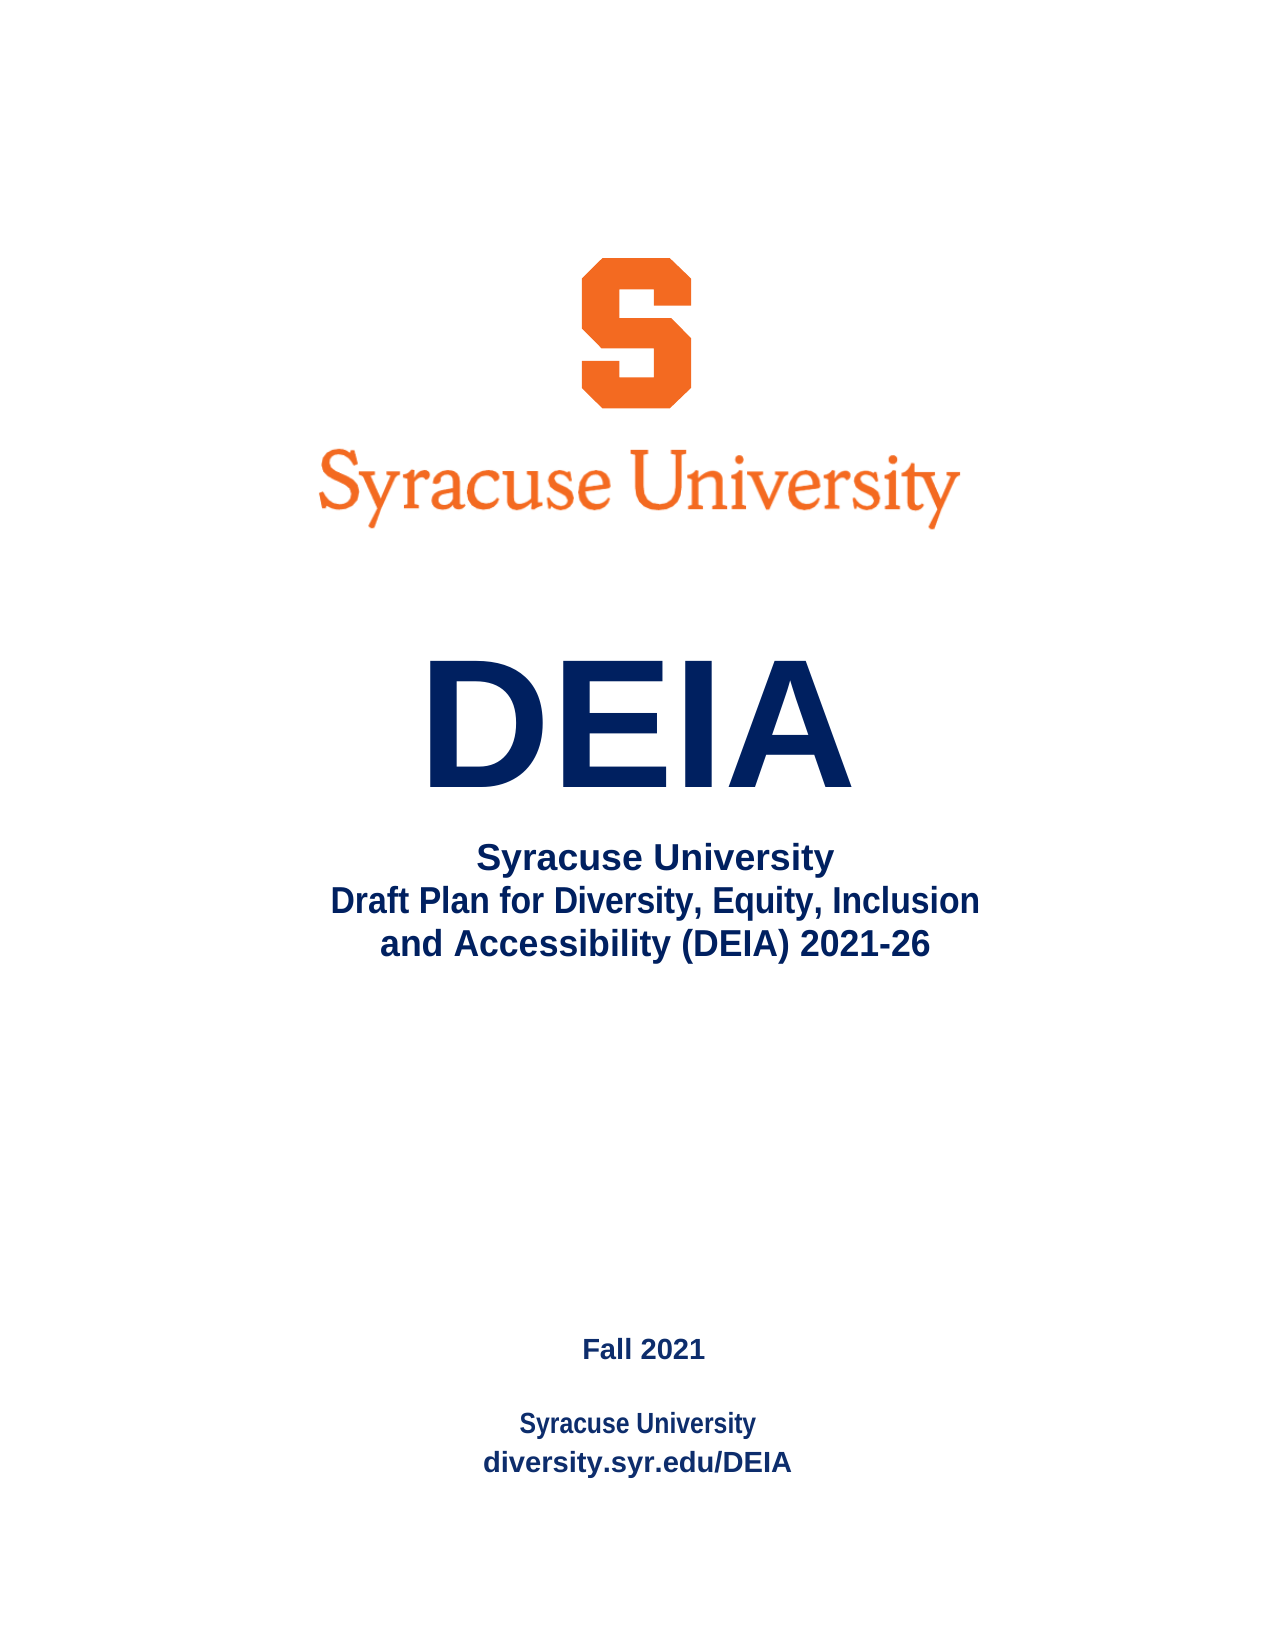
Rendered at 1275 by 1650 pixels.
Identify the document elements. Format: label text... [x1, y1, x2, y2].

text diversity.syr.edu/DEIA [330, 1445, 946, 1479]
subtitle Syracuse University Draft Plan for Diversity, Equity, Inclusion and Accessibility (DEIA) 2021-26 [318, 835, 993, 964]
title DEIA [330, 623, 946, 829]
picture [298, 434, 979, 541]
text Fall 2021 Syracuse University [519, 1291, 813, 1439]
